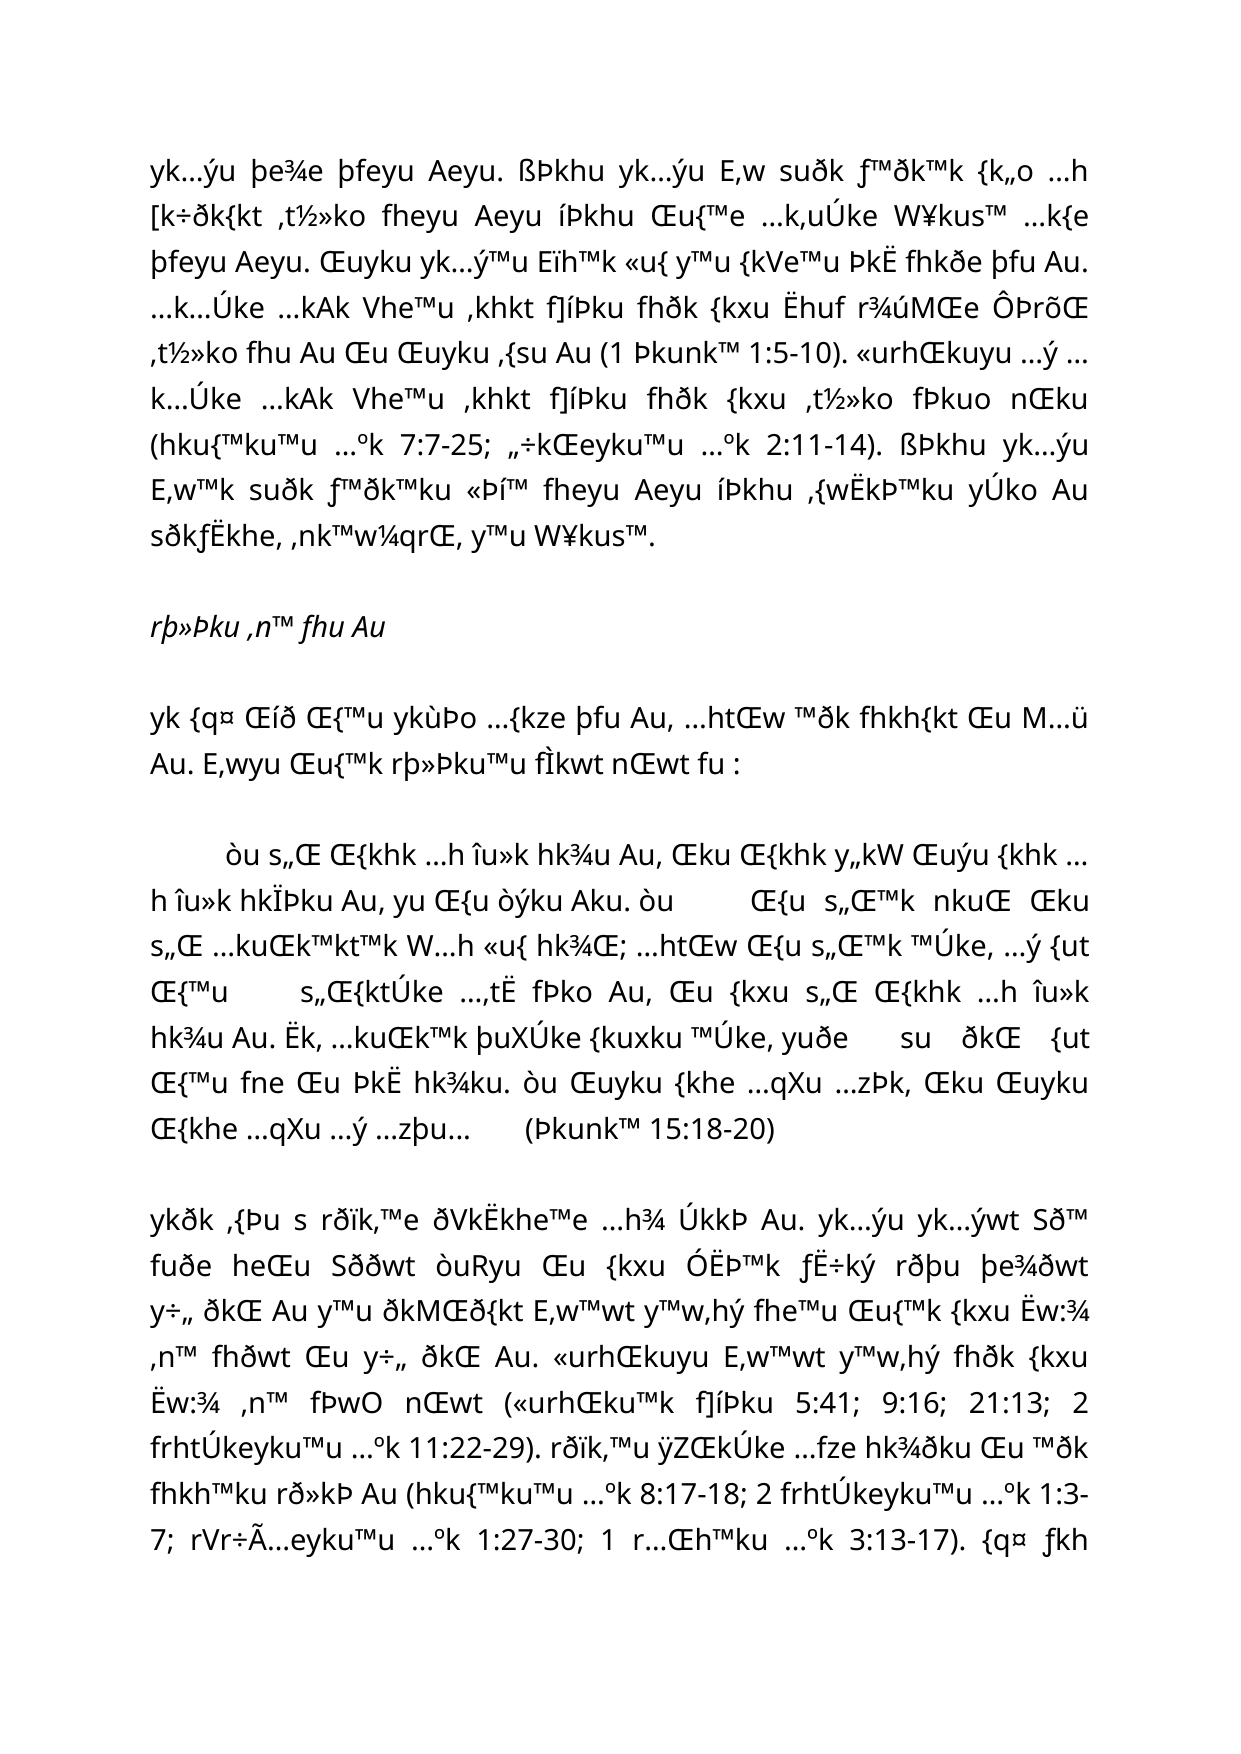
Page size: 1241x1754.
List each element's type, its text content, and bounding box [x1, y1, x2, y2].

text yk {q¤ Œíð Œ{™u ykùÞo …{kze þfu Au, …htŒw ™ðk fhkh{kt Œu M…ü Au. E‚wyu Œu{™k rþ»Þku™u fÌkwt nŒwt fu : [150, 697, 1090, 783]
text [150, 150, 1090, 555]
text òu s„Œ Œ{khk …h îu»k hk¾u Au, Œku Œ{khk y„kW Œuýu {khk …h îu»k hkÏÞku Au, yu Œ{u òýku Aku. òu Œ{u s„Œ™k nkuŒ Œku s„Œ …kuŒk™kt™k W…h «u{ hk¾Œ; …htŒw Œ{u s„Œ™k ™Úke, …ý {ut Œ{™u s„Œ{ktÚke …‚tË fÞko Au, Œu {kxu s„Œ Œ{khk …h îu»k hk¾u Au. Ëk‚ …kuŒk™k þuXÚke {kuxku ™Úke, yuðe su ðkŒ {ut Œ{™u fne Œu ÞkË hk¾ku. òu Œuyku {khe …qXu …zÞk, Œku Œuyku Œ{khe …qXu …ý …zþu... (Þkunk™ 15:18-20) [150, 834, 1090, 1148]
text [150, 1199, 1090, 1558]
text rþ»Þku ‚n™ fhu Au [150, 606, 1090, 646]
